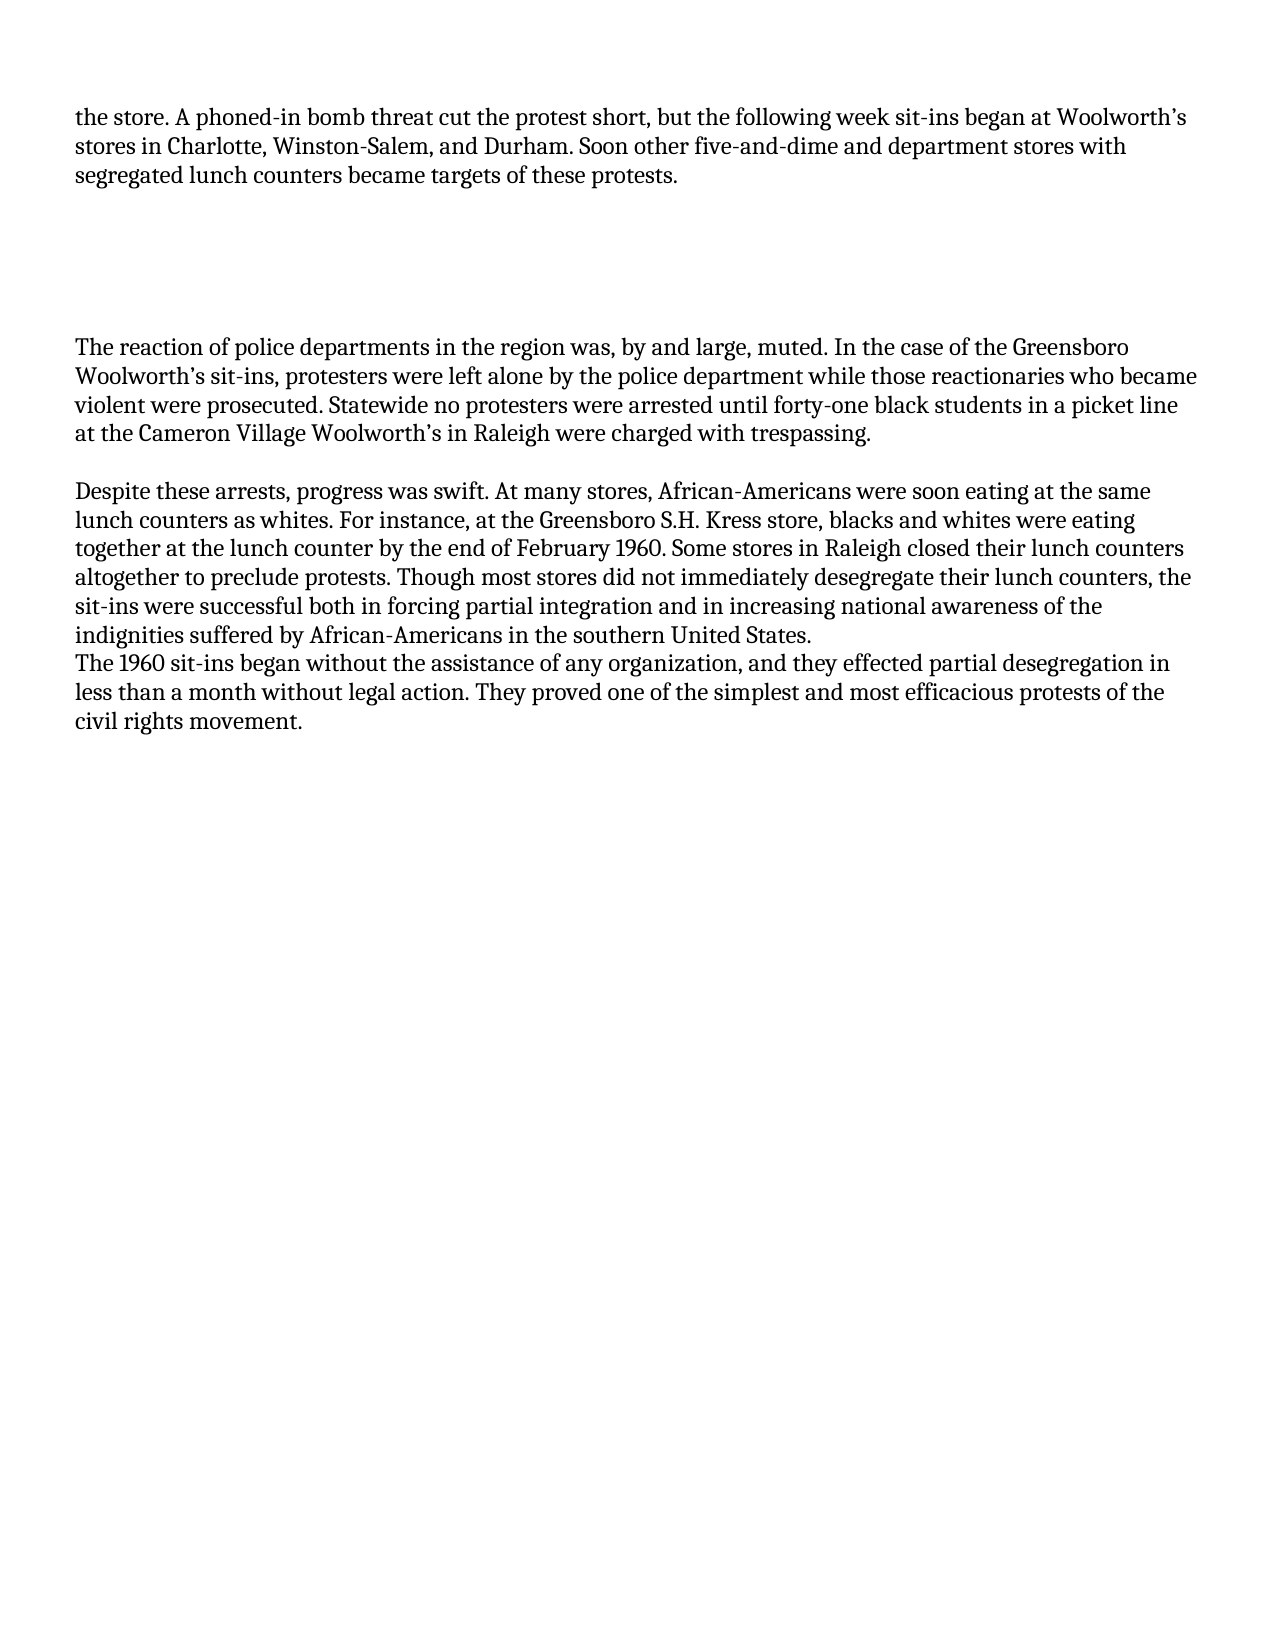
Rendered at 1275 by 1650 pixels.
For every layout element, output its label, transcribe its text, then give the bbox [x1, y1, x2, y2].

text Despite these arrests, progress was swift. At many stores, African-Americans were soon eating at the same lunch counters as whites. For instance, at the Greensboro S.H. Kress store, blacks and whites were eating together at the lunch counter by the end of February 1960. Some stores in Raleigh closed their lunch counters altogether to preclude protests. Though most stores did not immediately desegregate their lunch counters, the sit-ins were successful both in forcing partial integration and in increasing national awareness of the indignities suffered by African-Americans in the southern United States. [75, 477, 1200, 649]
text The reaction of police departments in the region was, by and large, muted. In the case of the Greensboro Woolworth’s sit-ins, protesters were left alone by the police department while those reactionaries who became violent were prosecuted. Statewide no protesters were arrested until forty-one black students in a picket line at the Cameron Village Woolworth’s in Raleigh were charged with trespassing. [75, 333, 1200, 448]
text The 1960 sit-ins began without the assistance of any organization, and they effected partial desegregation in less than a month without legal action. They proved one of the simplest and most efficacious protests of the civil rights movement. [75, 649, 1200, 736]
